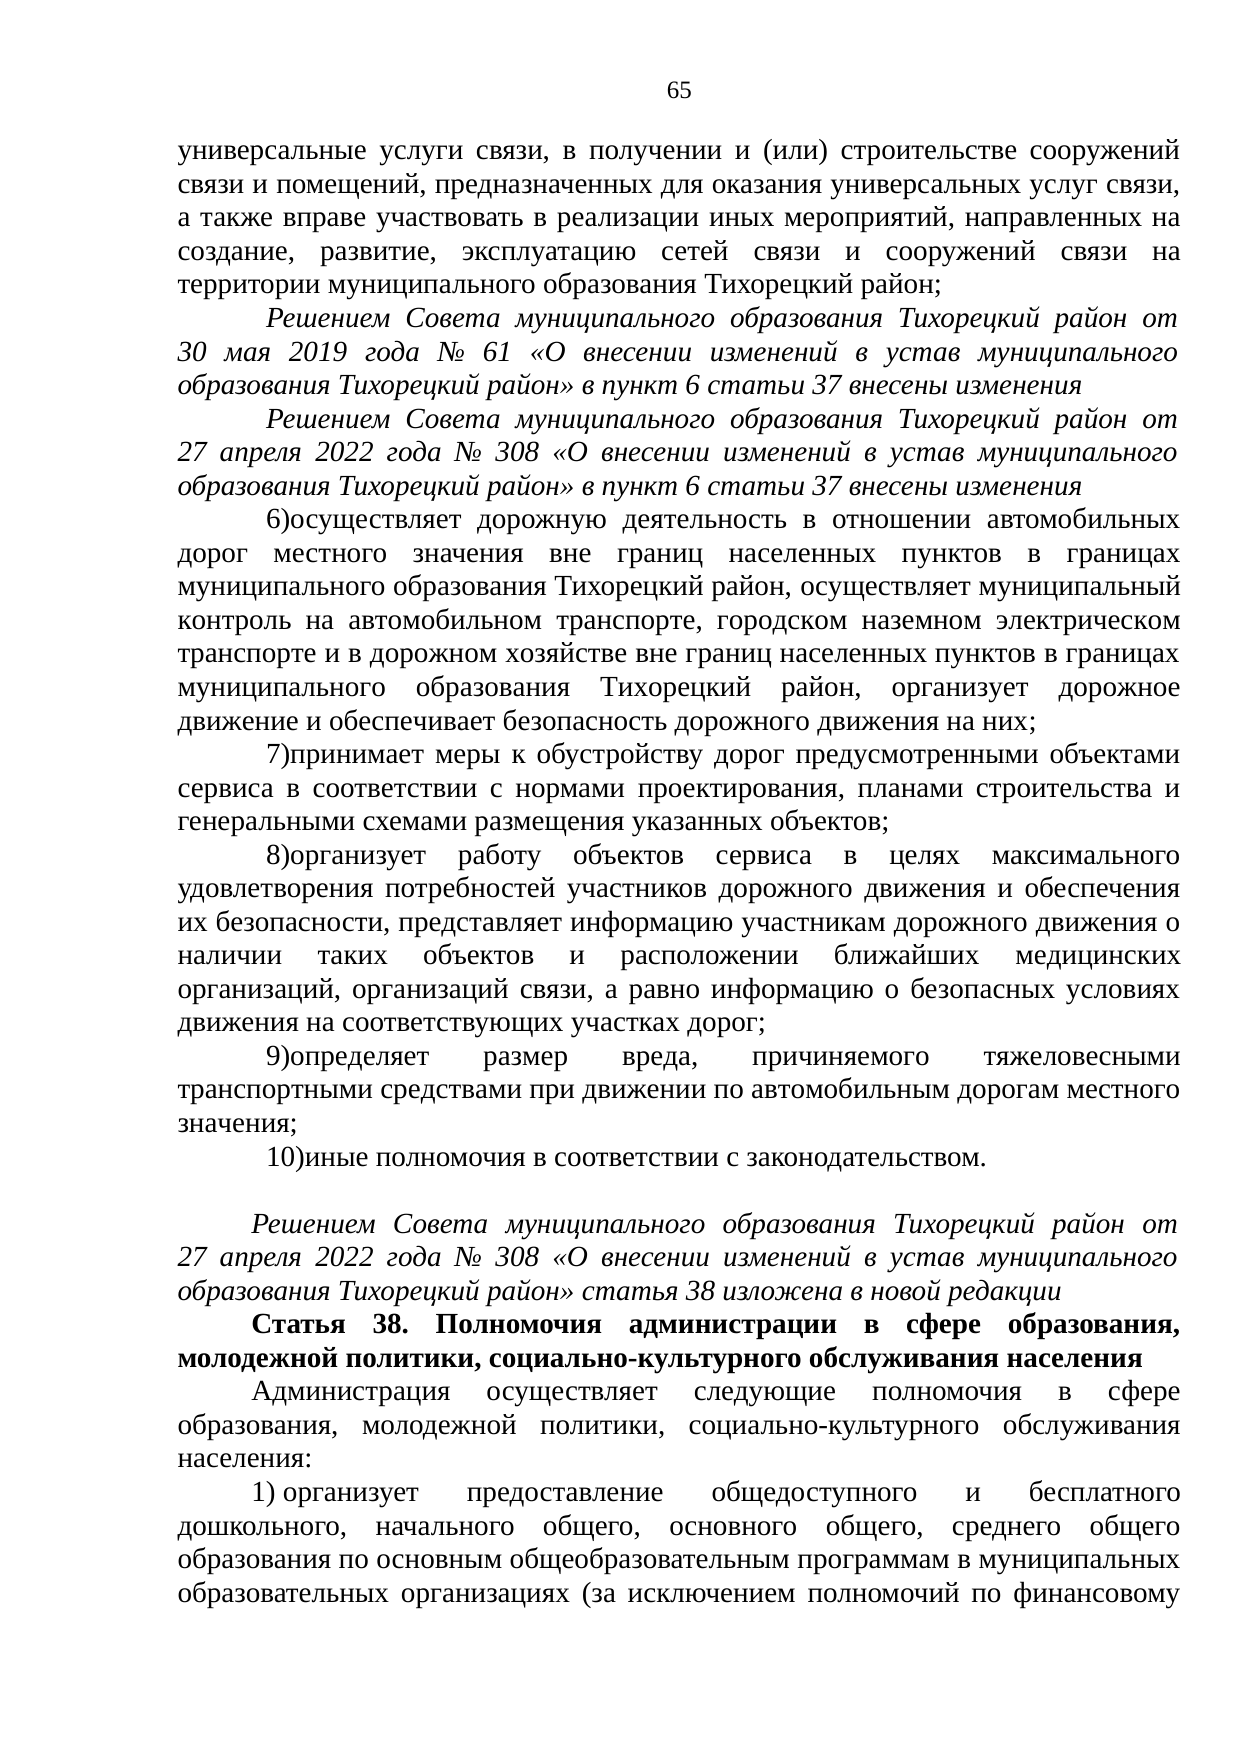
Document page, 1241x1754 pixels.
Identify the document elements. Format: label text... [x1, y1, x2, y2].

text Решением Совета муниципального образования Тихорецкий район от 27 апреля 2022 года № 308 «О внесении изменений в устав муниципального образования Тихорецкий район» в пункт 6 статьи 37 внесены изменения [177, 401, 1181, 501]
text 9)определяет размер вреда, причиняемого тяжеловесными транспортными средствами при движении по автомобильным дорогам местного значения; [177, 1038, 1181, 1139]
text 8)организует работу объектов сервиса в целях максимального удовлетворения потребностей участников дорожного движения и обеспечения их безопасности, представляет информацию участникам дорожного движения о наличии таких объектов и расположении ближайших медицинских организаций, организаций связи, а равно информацию о безопасных условиях движения на соответствующих участках дорог; [177, 837, 1181, 1038]
text Решением Совета муниципального образования Тихорецкий район от 27 апреля 2022 года № 308 «О внесении изменений в устав муниципального образования Тихорецкий район» статья 38 изложена в новой редакции [177, 1206, 1181, 1306]
text 7)принимает меры к обустройству дорог предусмотренными объектами сервиса в соответствии с нормами проектирования, планами строительства и генеральными схемами размещения указанных объектов; [177, 736, 1181, 837]
text Администрация осуществляет следующие полномочия в сфере образования, молодежной политики, социально-культурного обслуживания населения: [177, 1373, 1181, 1474]
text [177, 132, 1181, 300]
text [177, 1474, 1181, 1608]
text 6)осуществляет дорожную деятельность в отношении автомобильных дорог местного значения вне границ населенных пунктов в границах муниципального образования Тихорецкий район, осуществляет муниципальный контроль на автомобильном транспорте, городском наземном электрическом транспорте и в дорожном хозяйстве вне границ населенных пунктов в границах муниципального образования Тихорецкий район, организует дорожное движение и обеспечивает безопасность дорожного движения на них; [177, 501, 1181, 736]
text Решением Совета муниципального образования Тихорецкий район от 30 мая 2019 года № 61 «О внесении изменений в устав муниципального образования Тихорецкий район» в пункт 6 статьи 37 внесены изменения [177, 300, 1181, 401]
title 10)иные полномочия в соответствии с законодательством. [177, 1139, 1181, 1172]
text Статья 38. Полномочия администрации в сфере образования, молодежной политики, социально-культурного обслуживания населения [177, 1306, 1181, 1373]
